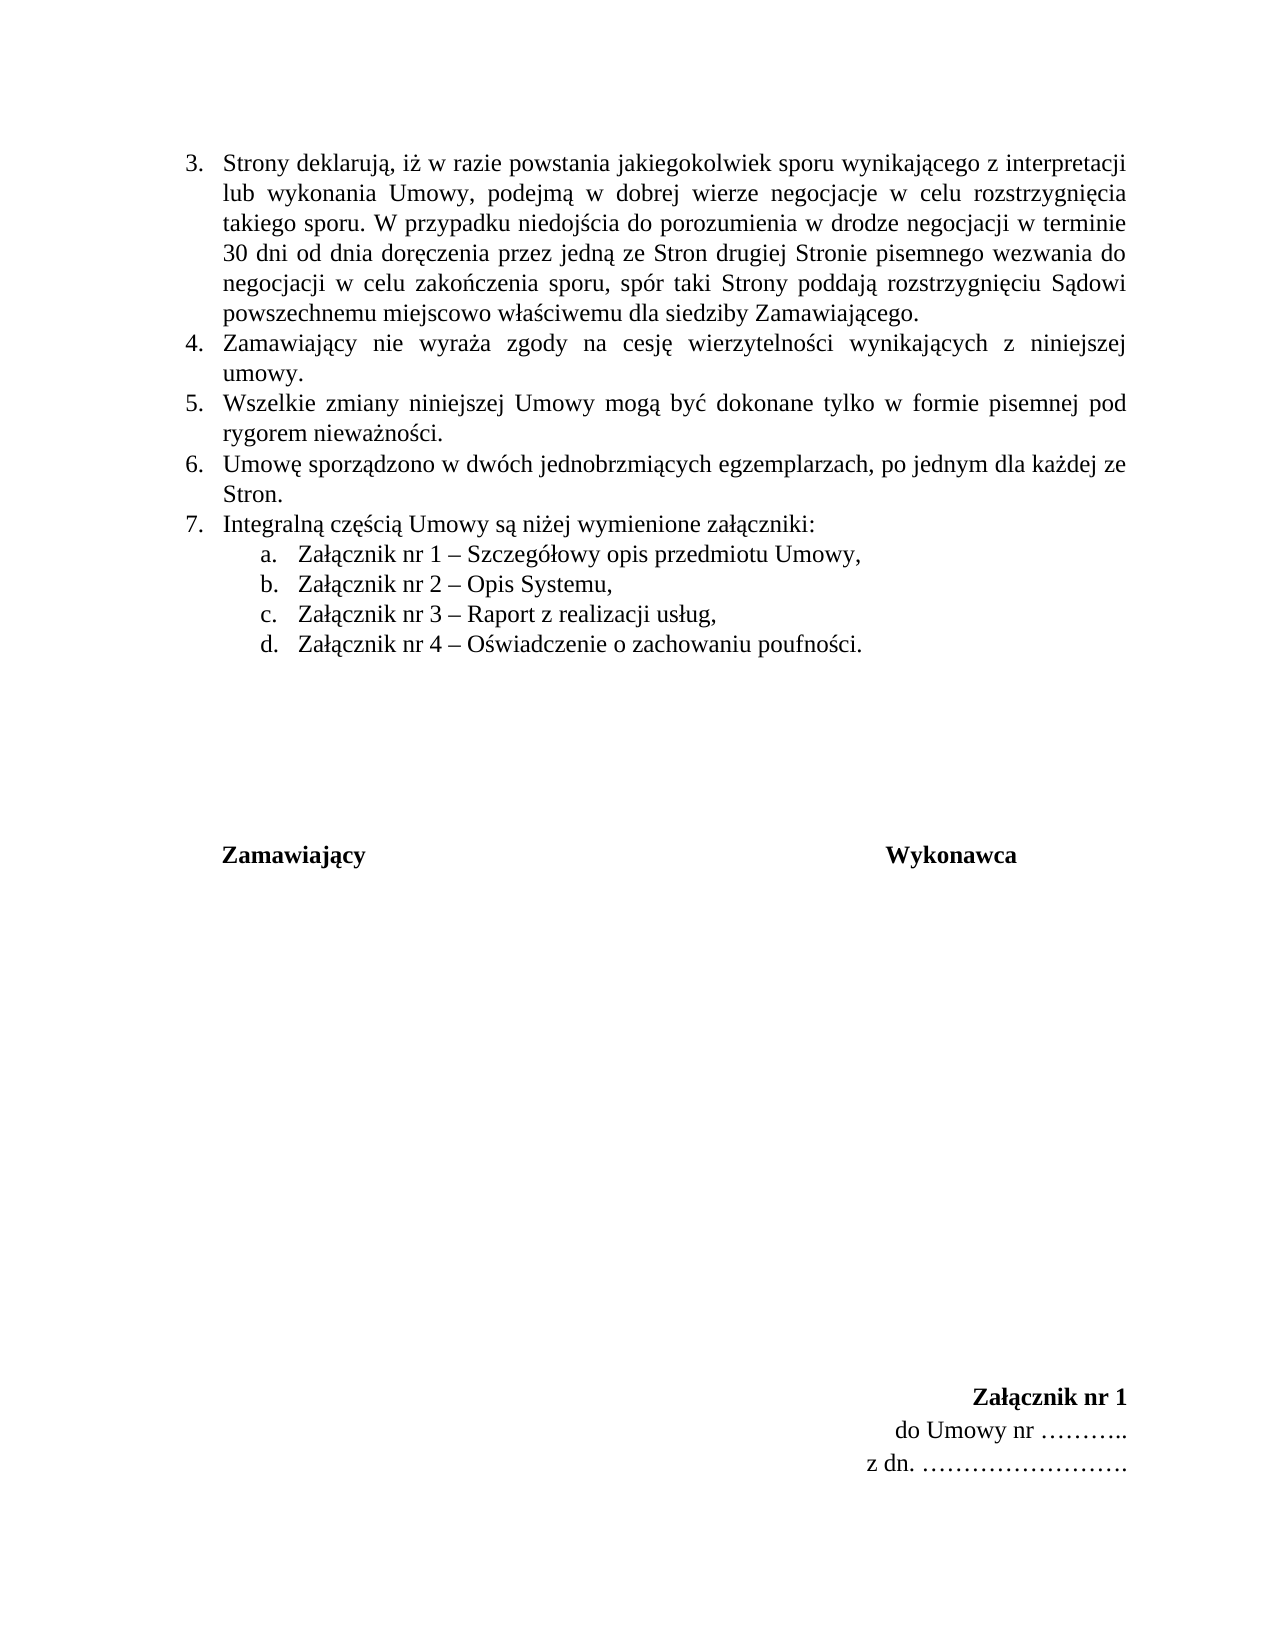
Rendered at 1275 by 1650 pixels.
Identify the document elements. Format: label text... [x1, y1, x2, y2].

text Załącznik nr 1 [148, 1382, 1127, 1411]
list Strony deklarują, iż w razie powstania jakiegokolwiek sporu wynikającego z interpretacji lub wykonania Umowy, podejmą w dobrej wierze negocjacje w celu rozstrzygnięcia takiego sporu. W przypadku niedojścia do porozumienia w drodze negocjacji w terminie 30 dni od dnia doręczenia przez jedną ze Stron drugiej Stronie pisemnego wezwania do negocjacji w celu zakończenia sporu, spór taki Strony poddają rozstrzygnięciu Sądowi powszechnemu miejscowo właściwemu dla siedziby Zamawiającego. [185, 148, 1127, 327]
list Zamawiający nie wyraża zgody na cesję wierzytelności wynikających z niniejszej umowy. [185, 328, 1127, 387]
text z dn. ……………………. [148, 1448, 1127, 1477]
list Załącznik nr 2 – Opis Systemu, [260, 569, 1127, 598]
list Załącznik nr 4 – Oświadczenie o zachowaniu poufności. [260, 629, 1127, 658]
text Zamawiający Wykonawca [148, 840, 1127, 869]
list Wszelkie zmiany niniejszej Umowy mogą być dokonane tylko w formie pisemnej pod rygorem nieważności. [185, 388, 1127, 447]
list Załącznik nr 1 – Szczegółowy opis przedmiotu Umowy, [260, 539, 1127, 568]
list Umowę sporządzono w dwóch jednobrzmiących egzemplarzach, po jednym dla każdej ze Stron. [185, 449, 1127, 507]
list Załącznik nr 3 – Raport z realizacji usług, [260, 599, 1127, 628]
list Integralną częścią Umowy są niżej wymienione załączniki: [185, 509, 1127, 538]
text do Umowy nr ……….. [148, 1415, 1127, 1444]
